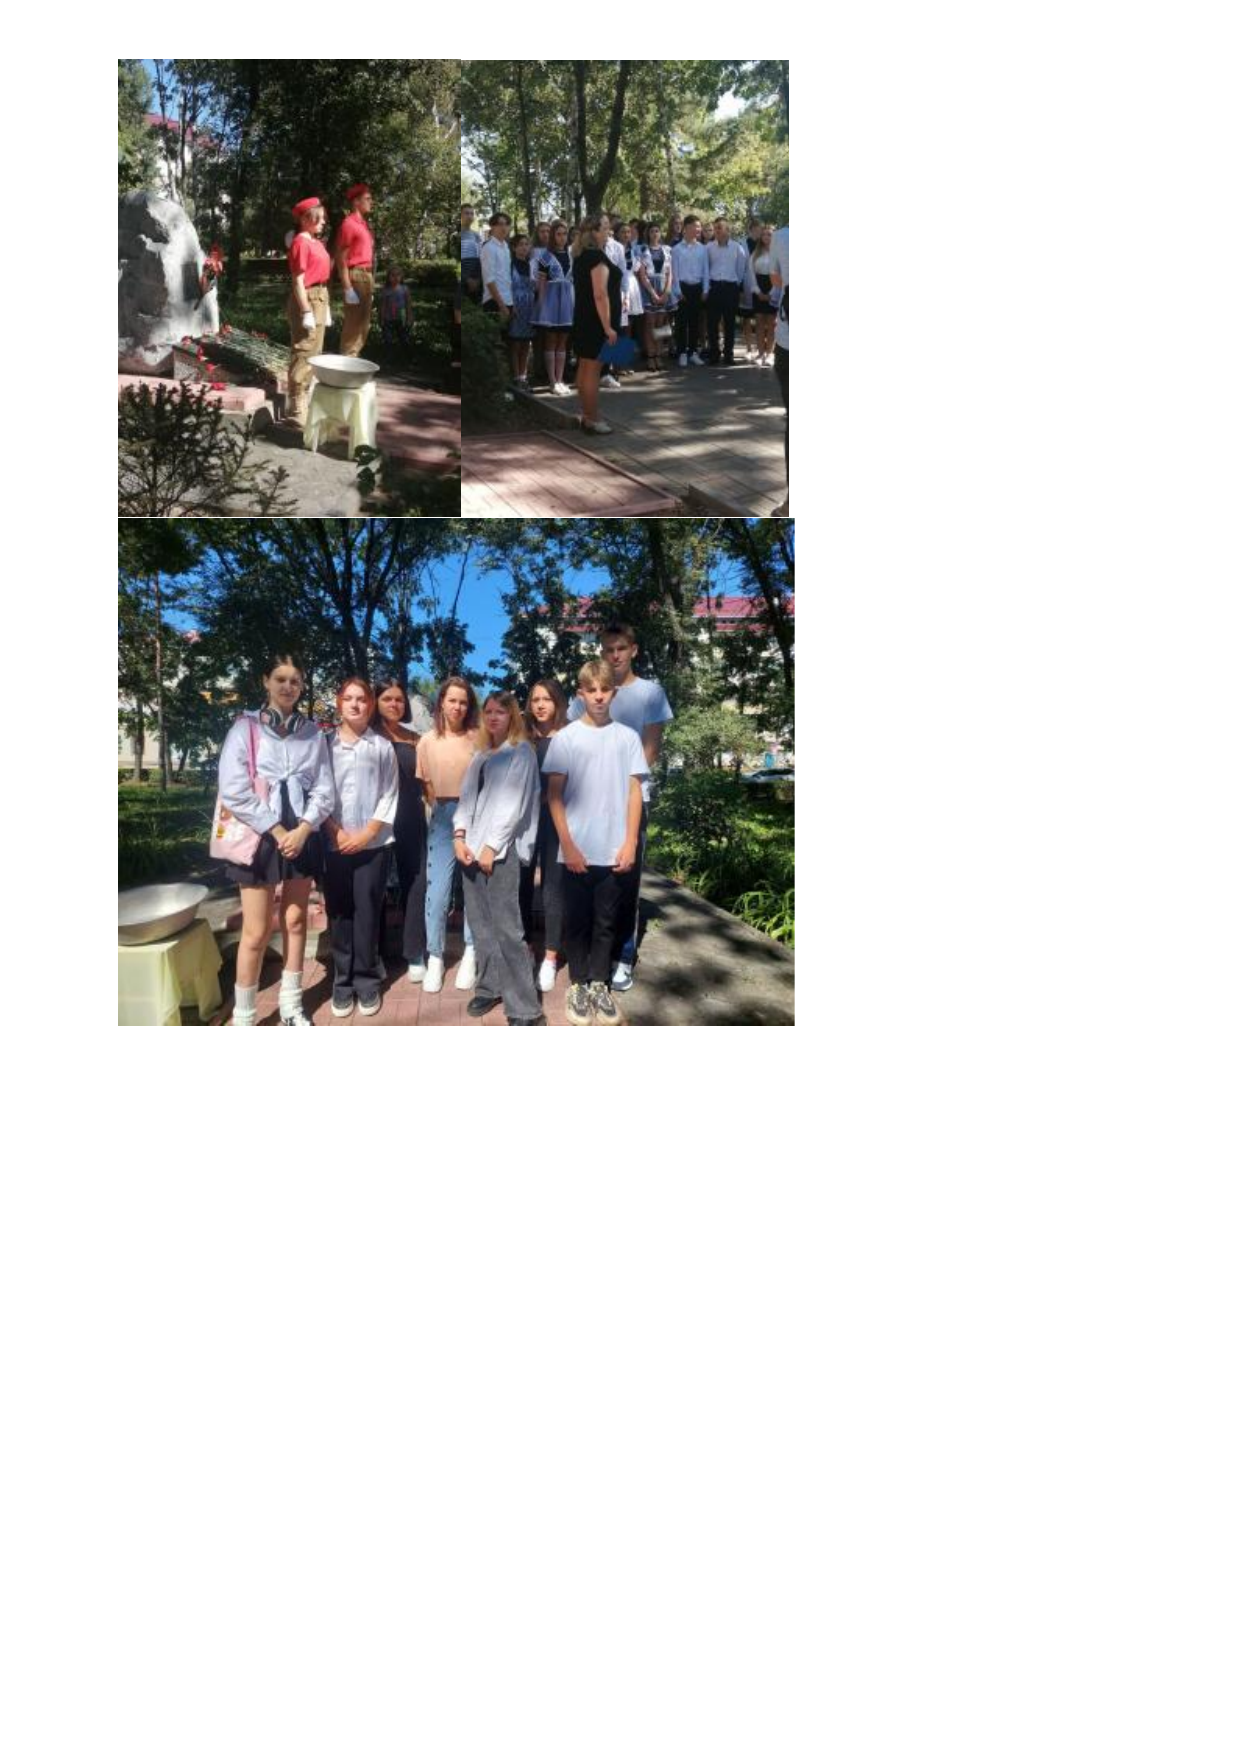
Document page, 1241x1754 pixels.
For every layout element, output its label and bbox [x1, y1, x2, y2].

picture [118, 518, 795, 1026]
picture [118, 59, 789, 517]
